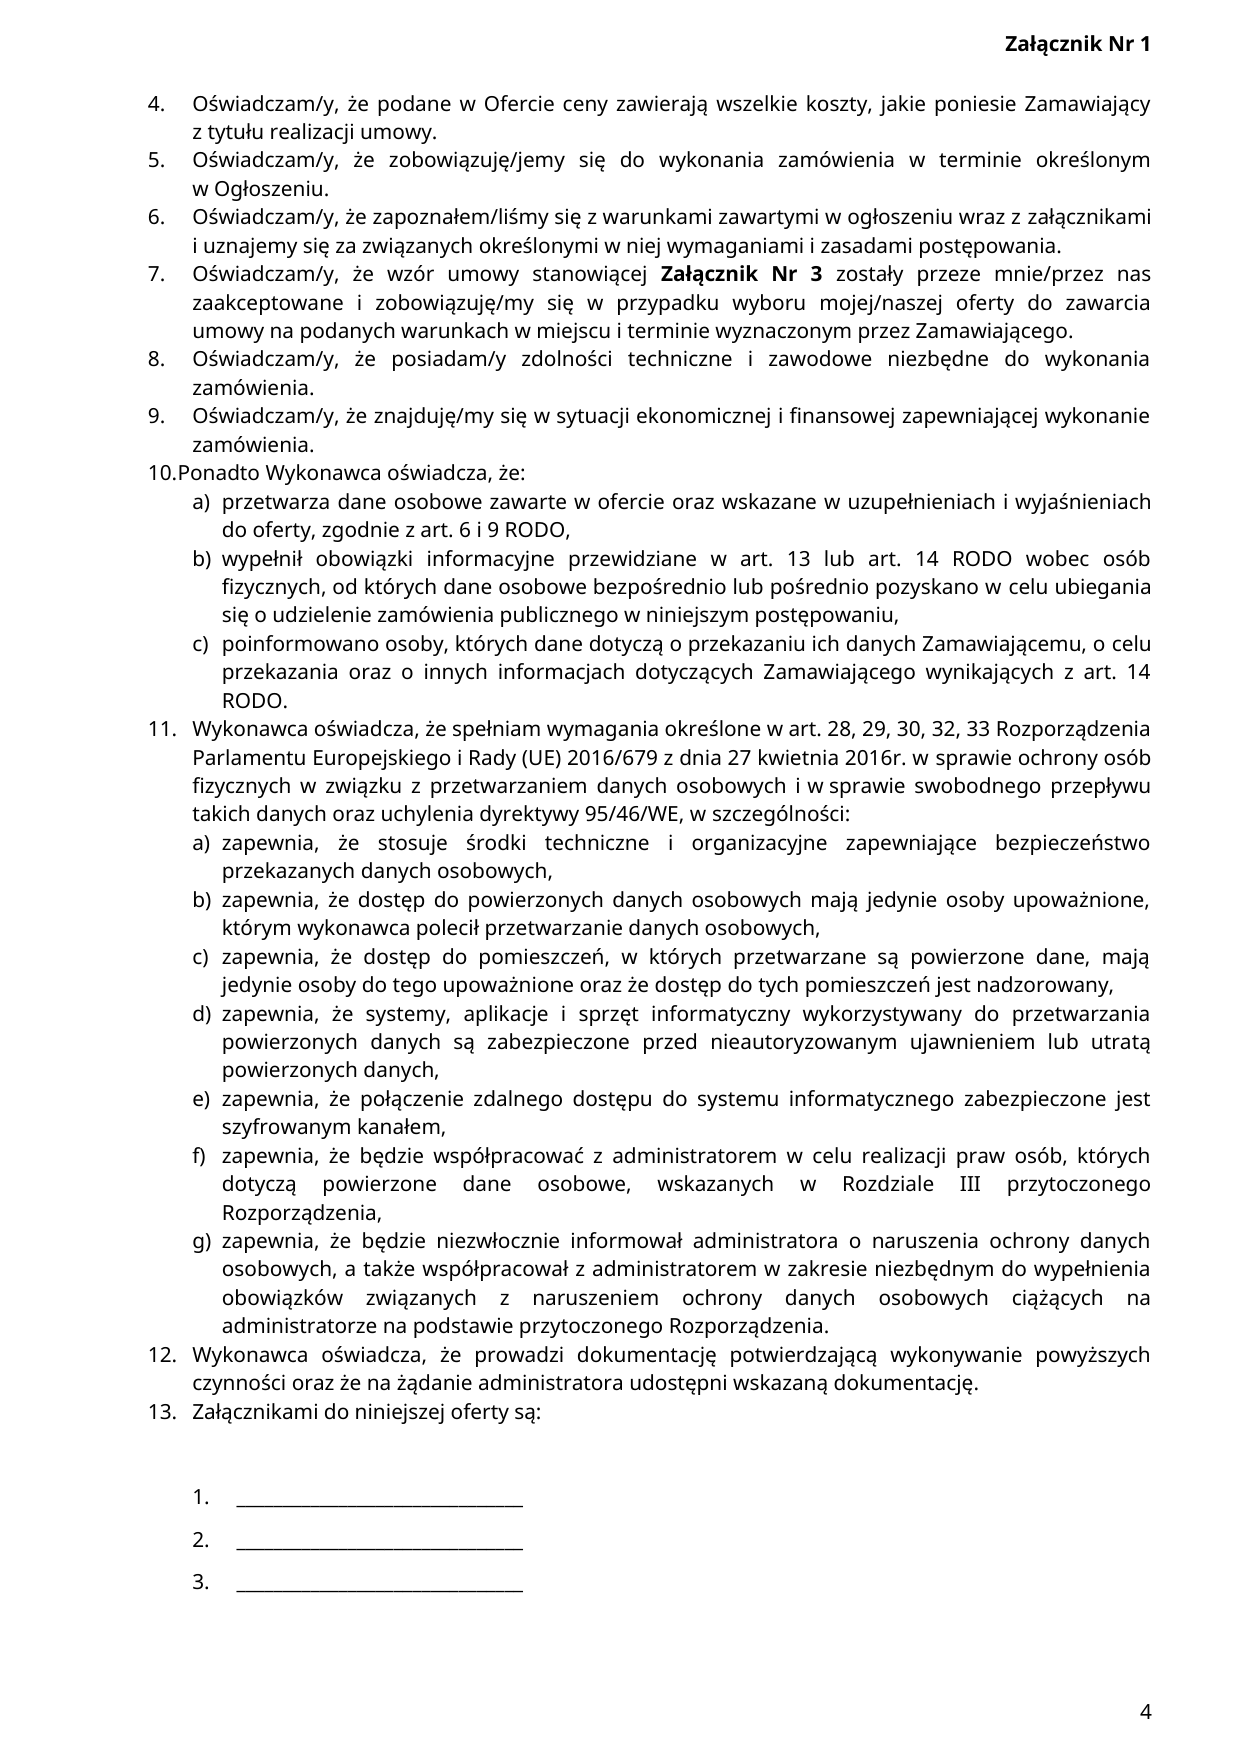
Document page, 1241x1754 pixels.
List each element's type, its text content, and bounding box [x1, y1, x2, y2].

list zapewnia, że systemy, aplikacje i sprzęt informatyczny wykorzystywany do przetwarzania powierzonych danych są zabezpieczone przed nieautoryzowanym ujawnieniem lub utratą powierzonych danych, [192, 999, 1152, 1084]
list wypełnił obowiązki informacyjne przewidziane w art. 13 lub art. 14 RODO wobec osób fizycznych, od których dane osobowe bezpośrednio lub pośrednio pozyskano w celu ubiegania się o udzielenie zamówienia publicznego w niniejszym postępowaniu, [192, 544, 1152, 629]
list zapewnia, że stosuje środki techniczne i organizacyjne zapewniające bezpieczeństwo przekazanych danych osobowych, [192, 828, 1152, 885]
list Załącznikami do niniejszej oferty są: [148, 1397, 1152, 1425]
list Wykonawca oświadcza, że spełniam wymagania określone w art. 28, 29, 30, 32, 33 Rozporządzenia Parlamentu Europejskiego i Rady (UE) 2016/679 z dnia 27 kwietnia 2016r. w sprawie ochrony osób fizycznych w związku z przetwarzaniem danych osobowych i w sprawie swobodnego przepływu takich danych oraz uchylenia dyrektywy 95/46/WE, w szczególności: [148, 714, 1152, 828]
list Oświadczam/y, że zobowiązuję/jemy się do wykonania zamówienia w terminie określonym w Ogłoszeniu. [148, 146, 1152, 202]
list zapewnia, że dostęp do powierzonych danych osobowych mają jedynie osoby upoważnione, którym wykonawca polecił przetwarzanie danych osobowych, [192, 885, 1152, 942]
list zapewnia, że będzie współpracować z administratorem w celu realizacji praw osób, których dotyczą powierzone dane osobowe, wskazanych w Rozdziale III przytoczonego Rozporządzenia, [192, 1141, 1152, 1226]
list _______________________________ [192, 1482, 1152, 1511]
list poinformowano osoby, których dane dotyczą o przekazaniu ich danych Zamawiającemu, o celu przekazania oraz o innych informacjach dotyczących Zamawiającego wynikających z art. 14 RODO. [192, 629, 1152, 714]
list Ponadto Wykonawca oświadcza, że: [148, 458, 1152, 487]
list Oświadczam/y, że znajduję/my się w sytuacji ekonomicznej i finansowej zapewniającej wykonanie zamówienia. [148, 401, 1152, 458]
list zapewnia, że dostęp do pomieszczeń, w których przetwarzane są powierzone dane, mają jedynie osoby do tego upoważnione oraz że dostęp do tych pomieszczeń jest nadzorowany, [192, 942, 1152, 999]
list _______________________________ [192, 1525, 1152, 1553]
list _______________________________ [192, 1567, 1152, 1596]
list zapewnia, że połączenie zdalnego dostępu do systemu informatycznego zabezpieczone jest szyfrowanym kanałem, [192, 1084, 1152, 1141]
list Oświadczam/y, że wzór umowy stanowiącej Załącznik Nr 3 zostały przeze mnie/przez nas zaakceptowane i zobowiązuję/my się w przypadku wyboru mojej/naszej oferty do zawarcia umowy na podanych warunkach w miejscu i terminie wyznaczonym przez Zamawiającego. [148, 259, 1152, 344]
list Oświadczam/y, że podane w Ofercie ceny zawierają wszelkie koszty, jakie poniesie Zamawiający z tytułu realizacji umowy. [148, 89, 1152, 146]
list przetwarza dane osobowe zawarte w ofercie oraz wskazane w uzupełnieniach i wyjaśnieniach do oferty, zgodnie z art. 6 i 9 RODO, [192, 487, 1152, 544]
list Oświadczam/y, że zapoznałem/liśmy się z warunkami zawartymi w ogłoszeniu wraz z załącznikami i uznajemy się za związanych określonymi w niej wymaganiami i zasadami postępowania. [148, 202, 1152, 259]
list Oświadczam/y, że posiadam/y zdolności techniczne i zawodowe niezbędne do wykonania zamówienia. [148, 344, 1152, 401]
list zapewnia, że będzie niezwłocznie informował administratora o naruszenia ochrony danych osobowych, a także współpracował z administratorem w zakresie niezbędnym do wypełnienia obowiązków związanych z naruszeniem ochrony danych osobowych ciążących na administratorze na podstawie przytoczonego Rozporządzenia. [192, 1226, 1152, 1340]
list Wykonawca oświadcza, że prowadzi dokumentację potwierdzającą wykonywanie powyższych czynności oraz że na żądanie administratora udostępni wskazaną dokumentację. [148, 1340, 1152, 1397]
